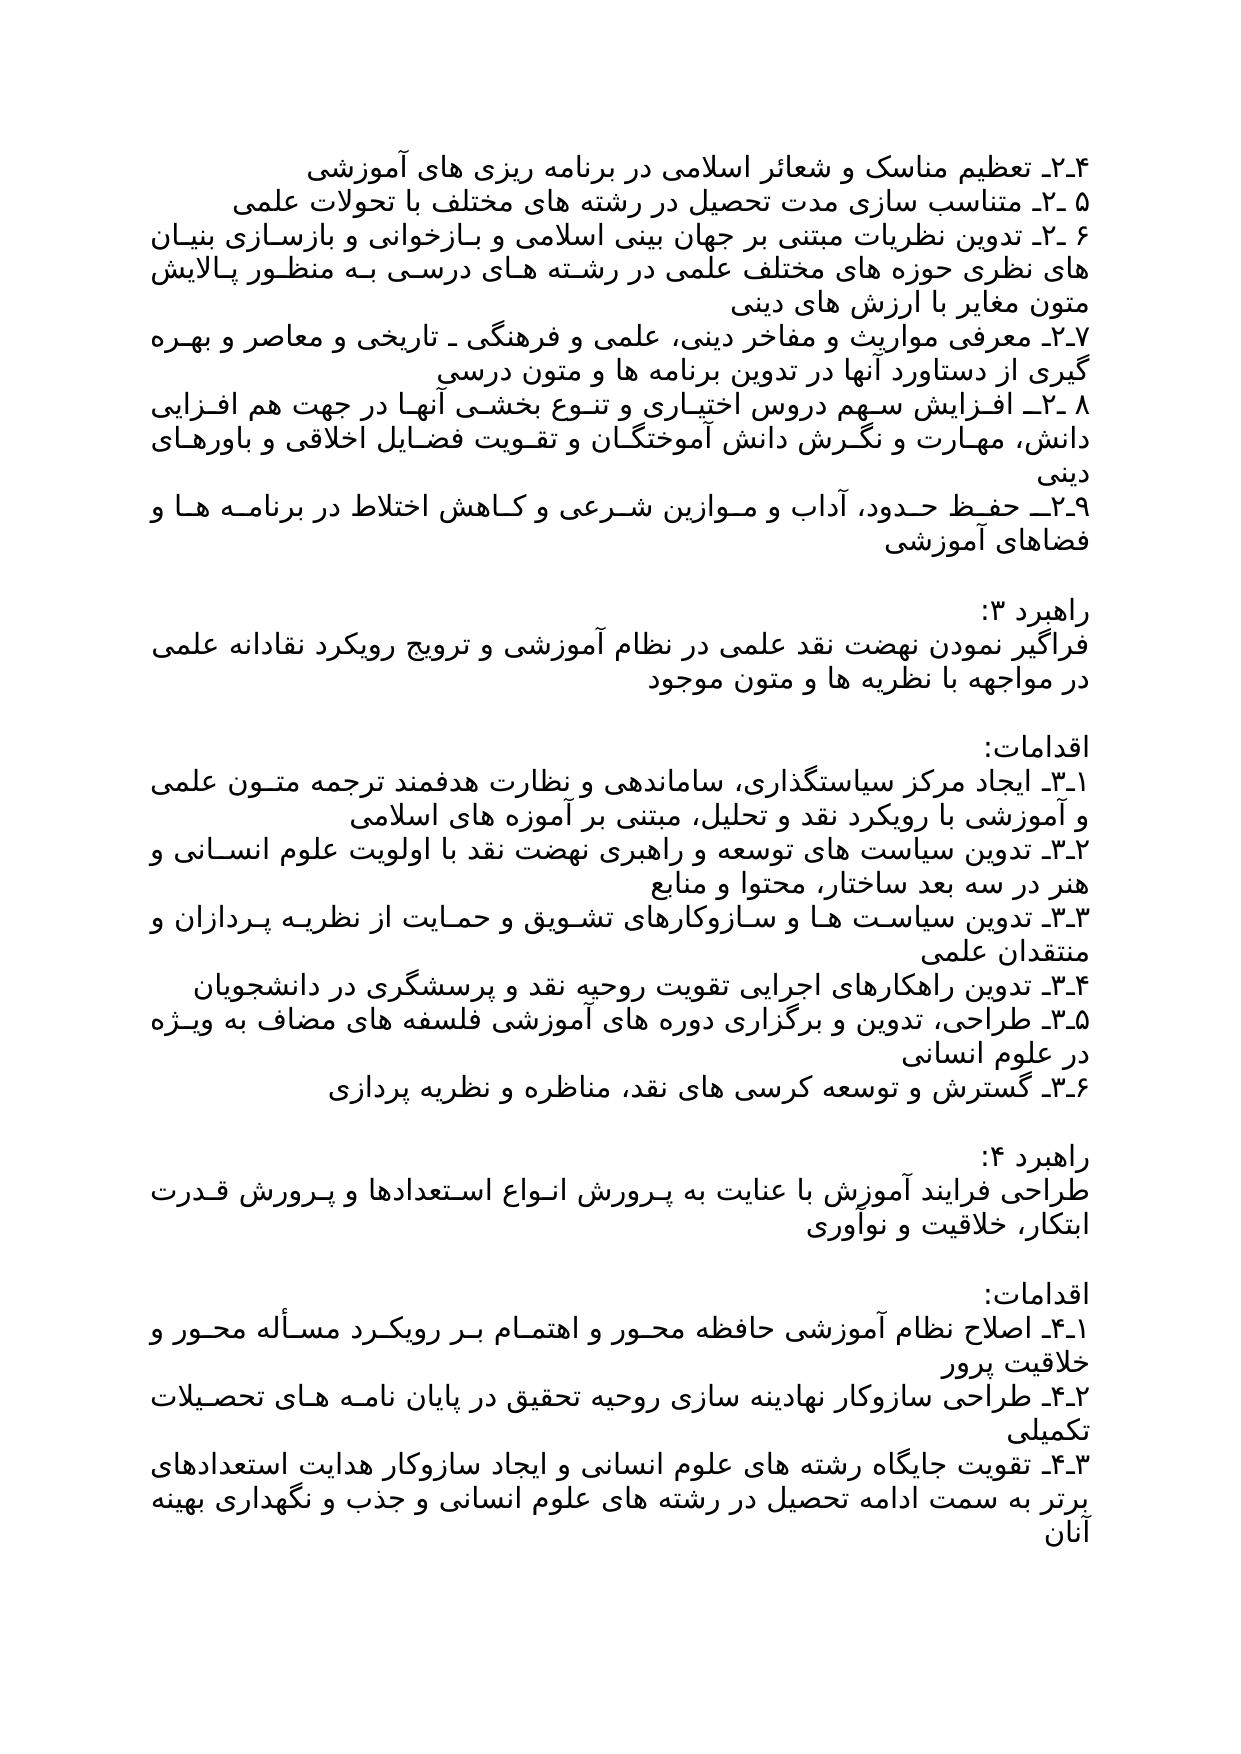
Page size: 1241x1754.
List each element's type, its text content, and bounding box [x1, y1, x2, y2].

text ۴ـ۲ـ تعظیم مناسک و شعائر اسلامی در برنامه ریزی های آموزشی [150, 150, 1090, 184]
text ۵ ـ۲ـ متناسب سازی مدت تحصیل در رشته های مختلف با تحولات علمی [150, 184, 1090, 218]
text ۶ ـ۲ـ تدوین نظریات مبتنی بر جهان بینی اسلامی و بازخوانی و بازسازی بنیان های نظری حوزه های مختلف علمی در رشته های درسی به منظور پالایش متون مغایر با ارزش های دینی [150, 218, 1090, 320]
text ۱ـ۳ـ ایجاد مرکز سیاستگذاری، ساماندهی و نظارت هدفمند ترجمه متون علمی و آموزشی با رویکرد نقد و تحلیل، مبتنی بر آموزه های اسلامی [150, 764, 1090, 832]
text اقدامات: [150, 731, 1090, 764]
text ۲ـ۳ـ تدوین سیاست های توسعه و راهبری نهضت نقد با اولویت علوم انسانی و هنر در سه بعد ساختار، محتوا و منابع [150, 832, 1090, 900]
text راهبرد ۴: [150, 1140, 1090, 1174]
text اقدامات: [150, 1277, 1090, 1311]
text ۵ـ۳ـ طراحی، تدوین و برگزاری دوره های آموزشی فلسفه های مضاف به ویژه در علوم انسانی [150, 1002, 1090, 1070]
text ۴ـ۳ـ تدوین راهکارهای اجرایی تقویت روحیه نقد و پرسشگری در دانشجویان [150, 968, 1090, 1002]
text ۶ـ۳ـ گسترش و توسعه کرسی های نقد، مناظره و نظریه پردازی [150, 1070, 1090, 1104]
text ۱ـ۴ـ اصلاح نظام آموزشی حافظه محور و اهتمام بر رویکرد مسأله محور و خلاقیت پرور [150, 1311, 1090, 1379]
text طراحی فرایند آموزش با عنایت به پرورش انواع استعدادها و پرورش قدرت ابتکار، خلاقیت و نوآوری [150, 1174, 1090, 1242]
text ۷ـ۲ـ معرفی مواریث و مفاخر دینی، علمی و فرهنگی ـ تاریخی و معاصر و بهره گیری از دستاورد آنها در تدوین برنامه ها و متون درسی [150, 320, 1090, 388]
text ۸ ـ۲ـ افزایش سهم دروس اختیاری و تنوع بخشی آنها در جهت هم افزایی دانش، مهارت و نگرش دانش آموختگان و تقویت فضایل اخلاقی و باورهای دینی [150, 388, 1090, 489]
text راهبرد ۳: [150, 593, 1090, 627]
text ۳ـ۴ـ تقویت جایگاه رشته های علوم انسانی و ایجاد سازوکار هدایت استعدادهای برتر به سمت ادامه تحصیل در رشته های علوم انسانی و جذب و نگهداری بهینه آنان [150, 1447, 1090, 1549]
text ۲ـ۴ـ طراحی سازوکار نهادینه سازی روحیه تحقیق در پایان نامه های تحصیلات تکمیلی [150, 1379, 1090, 1447]
text فراگیر نمودن نهضت نقد علمی در نظام آموزشی و ترویج رویکرد نقادانه علمی در مواجهه با نظریه ها و متون موجود [150, 627, 1090, 695]
text ۳ـ۳ـ تدوین سیاست ها و سازوکارهای تشویق و حمایت از نظریه پردازان و منتقدان علمی [150, 900, 1090, 968]
text ۹ـ۲ـ حفظ حدود، آداب و موازین شرعی و کاهش اختلاط در برنامه ها و فضاهای آموزشی [150, 489, 1090, 557]
